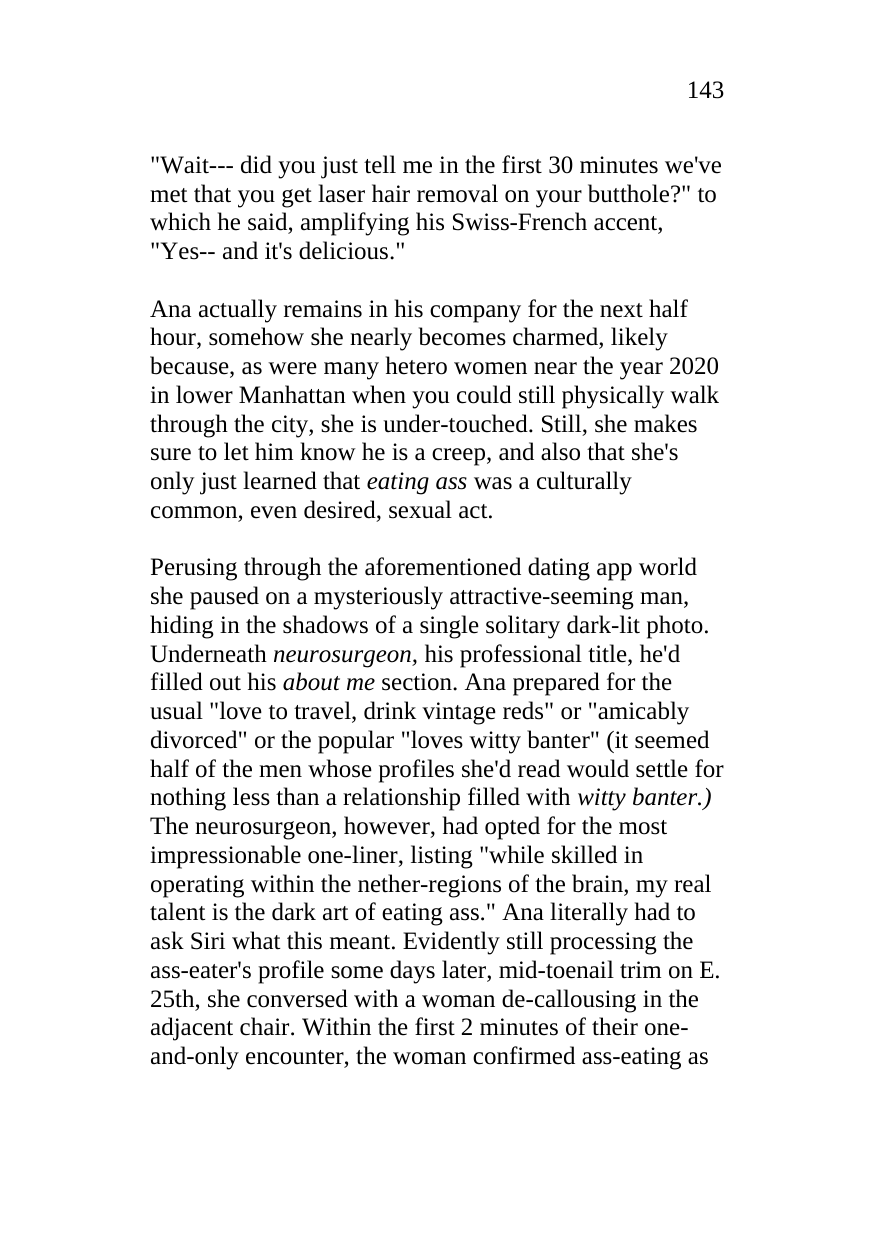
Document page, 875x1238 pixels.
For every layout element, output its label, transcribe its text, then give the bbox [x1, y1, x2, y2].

text "Yes-- and it's delicious." [150, 236, 724, 265]
text Ana actually remains in his company for the next half hour, somehow she nearly becomes charmed, likely because, as were many hetero women near the year 2020 in lower Manhattan when you could still physically walk through the city, she is under-touched. Still, she makes sure to let him know he is a creep, and also that she's only just learned that eating ass was a culturally common, even desired, sexual act. [150, 294, 724, 524]
text "Wait--- did you just tell me in the first 30 minutes we've met that you get laser hair removal on your butthole?" to which he said, amplifying his Swiss-French accent, [150, 150, 724, 236]
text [150, 552, 724, 1070]
